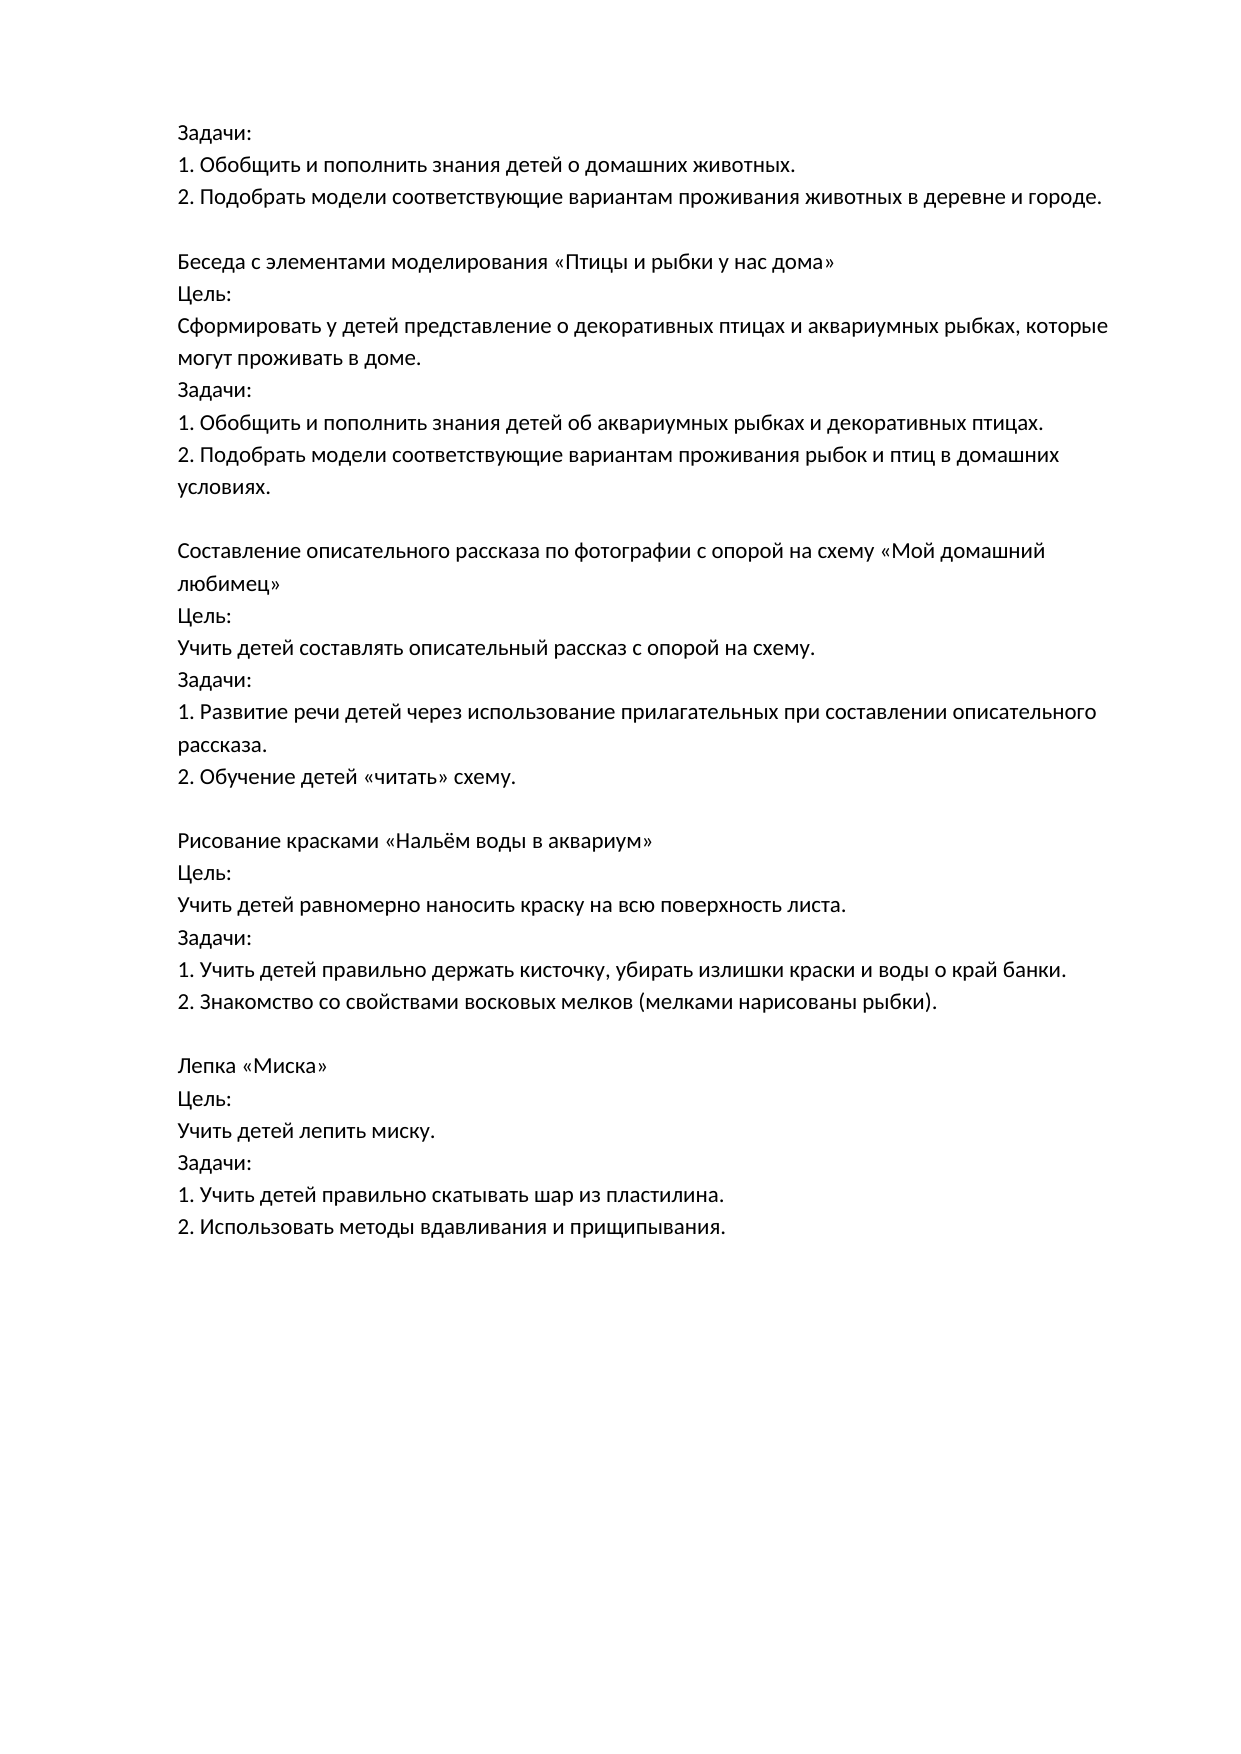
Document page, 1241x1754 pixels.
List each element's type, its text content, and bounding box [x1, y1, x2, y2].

text 1. Обобщить и пополнить знания детей о домашних животных. [177, 150, 1152, 178]
text Цель: [177, 279, 1152, 307]
text 1. Учить детей правильно держать кисточку, убирать излишки краски и воды о край банки. [177, 955, 1152, 983]
text Цель: [177, 601, 1152, 629]
text 2. Обучение детей «читать» схему. [177, 762, 1152, 790]
text Учить детей равномерно наносить краску на всю поверхность листа. [177, 891, 1152, 919]
text 2. Подобрать модели соответствующие вариантам проживания животных в деревне и городе. [177, 182, 1152, 211]
text Составление описательного рассказа по фотографии с опорой на схему «Мой домашний любимец» [177, 537, 1152, 597]
text Учить детей лепить миску. [177, 1116, 1152, 1144]
text Задачи: [177, 118, 1152, 146]
text Беседа с элементами моделирования «Птицы и рыбки у нас дома» [177, 247, 1152, 275]
text 2. Знакомство со свойствами восковых мелков (мелками нарисованы рыбки). [177, 987, 1152, 1015]
text Цель: [177, 1084, 1152, 1112]
text 2. Использовать методы вдавливания и прищипывания. [177, 1212, 1152, 1241]
text Задачи: [177, 376, 1152, 404]
text 2. Подобрать модели соответствующие вариантам проживания рыбок и птиц в домашних условиях. [177, 440, 1152, 500]
text Сформировать у детей представление о декоративных птицах и аквариумных рыбках, которые могут проживать в доме. [177, 311, 1152, 371]
text Рисование красками «Нальём воды в аквариум» [177, 826, 1152, 854]
text Задачи: [177, 665, 1152, 693]
text Цель: [177, 858, 1152, 886]
text Учить детей составлять описательный рассказ с опорой на схему. [177, 633, 1152, 661]
text 1. Развитие речи детей через использование прилагательных при составлении описательного рассказа. [177, 697, 1152, 758]
text 1. Обобщить и пополнить знания детей об аквариумных рыбках и декоративных птицах. [177, 408, 1152, 436]
text Задачи: [177, 1148, 1152, 1176]
text Задачи: [177, 923, 1152, 951]
text Лепка «Миска» [177, 1052, 1152, 1079]
text 1. Учить детей правильно скатывать шар из пластилина. [177, 1180, 1152, 1208]
